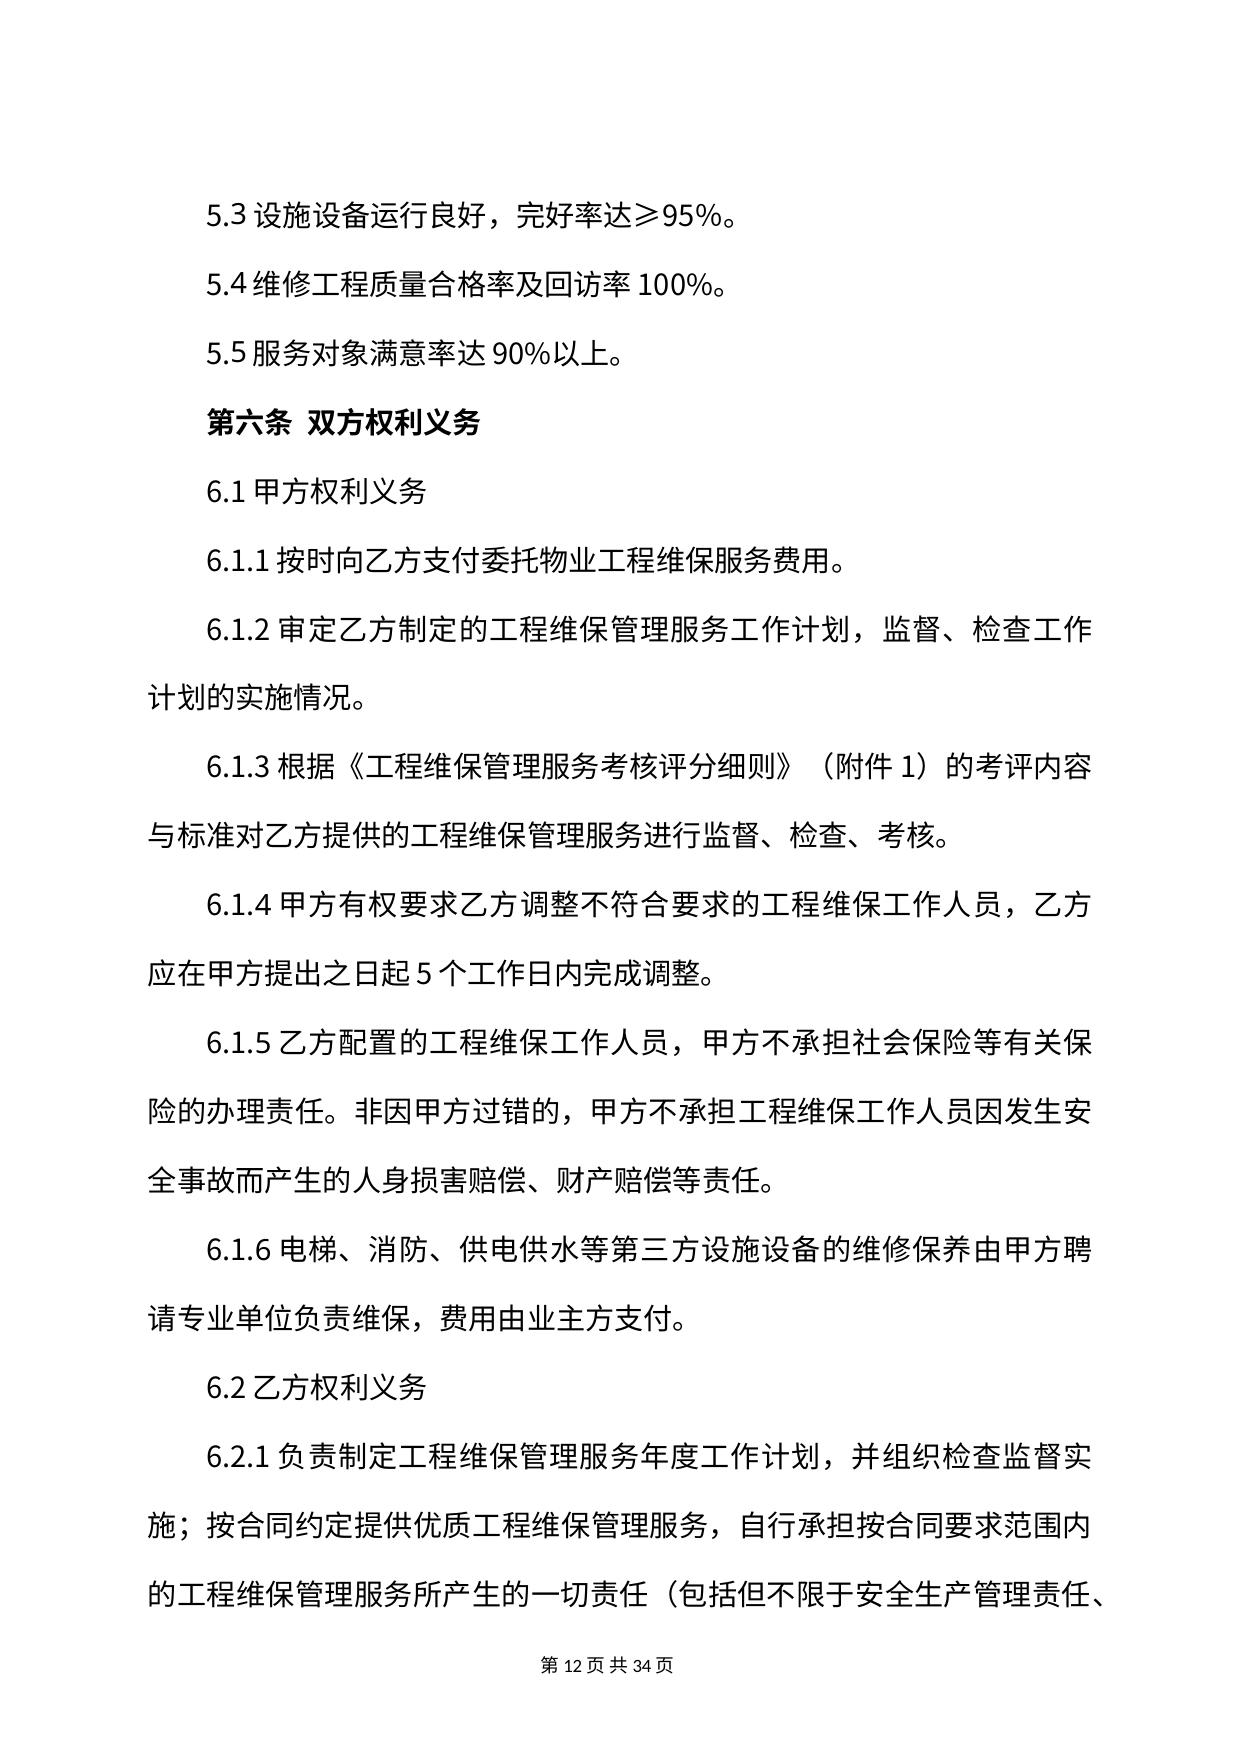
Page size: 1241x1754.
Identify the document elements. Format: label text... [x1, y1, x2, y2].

text 6.2乙方权利义务 [148, 1351, 1093, 1420]
text 6.1.4甲方有权要求乙方调整不符合要求的工程维保工作人员，乙方应在甲方提出之日起5个工作日内完成调整。 [148, 868, 1093, 1006]
text 6.1.5乙方配置的工程维保工作人员，甲方不承担社会保险等有关保险的办理责任。非因甲方过错的，甲方不承担工程维保工作人员因发生安全事故而产生的人身损害赔偿、财产赔偿等责任。 [148, 1006, 1093, 1213]
text 第六条 双方权利义务 [148, 386, 1093, 455]
text 6.1甲方权利义务 [148, 455, 1093, 524]
text 6.1.3根据《工程维保管理服务考核评分细则》（附件1）的考评内容与标准对乙方提供的工程维保管理服务进行监督、检查、考核。 [148, 731, 1093, 868]
text 5.3 设施设备运行良好，完好率达≥95％。 [148, 179, 1093, 248]
text 5.5服务对象满意率达90%以上。 [148, 317, 1093, 386]
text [148, 1420, 1093, 1627]
text 6.1.1按时向乙方支付委托物业工程维保服务费用。 [148, 524, 1093, 593]
text 6.1.6电梯、消防、供电供水等第三方设施设备的维修保养由甲方聘请专业单位负责维保，费用由业主方支付。 [148, 1213, 1093, 1351]
text 5.4维修工程质量合格率及回访率100%。 [148, 248, 1093, 317]
text 6.1.2审定乙方制定的工程维保管理服务工作计划，监督、检查工作计划的实施情况。 [148, 593, 1093, 731]
